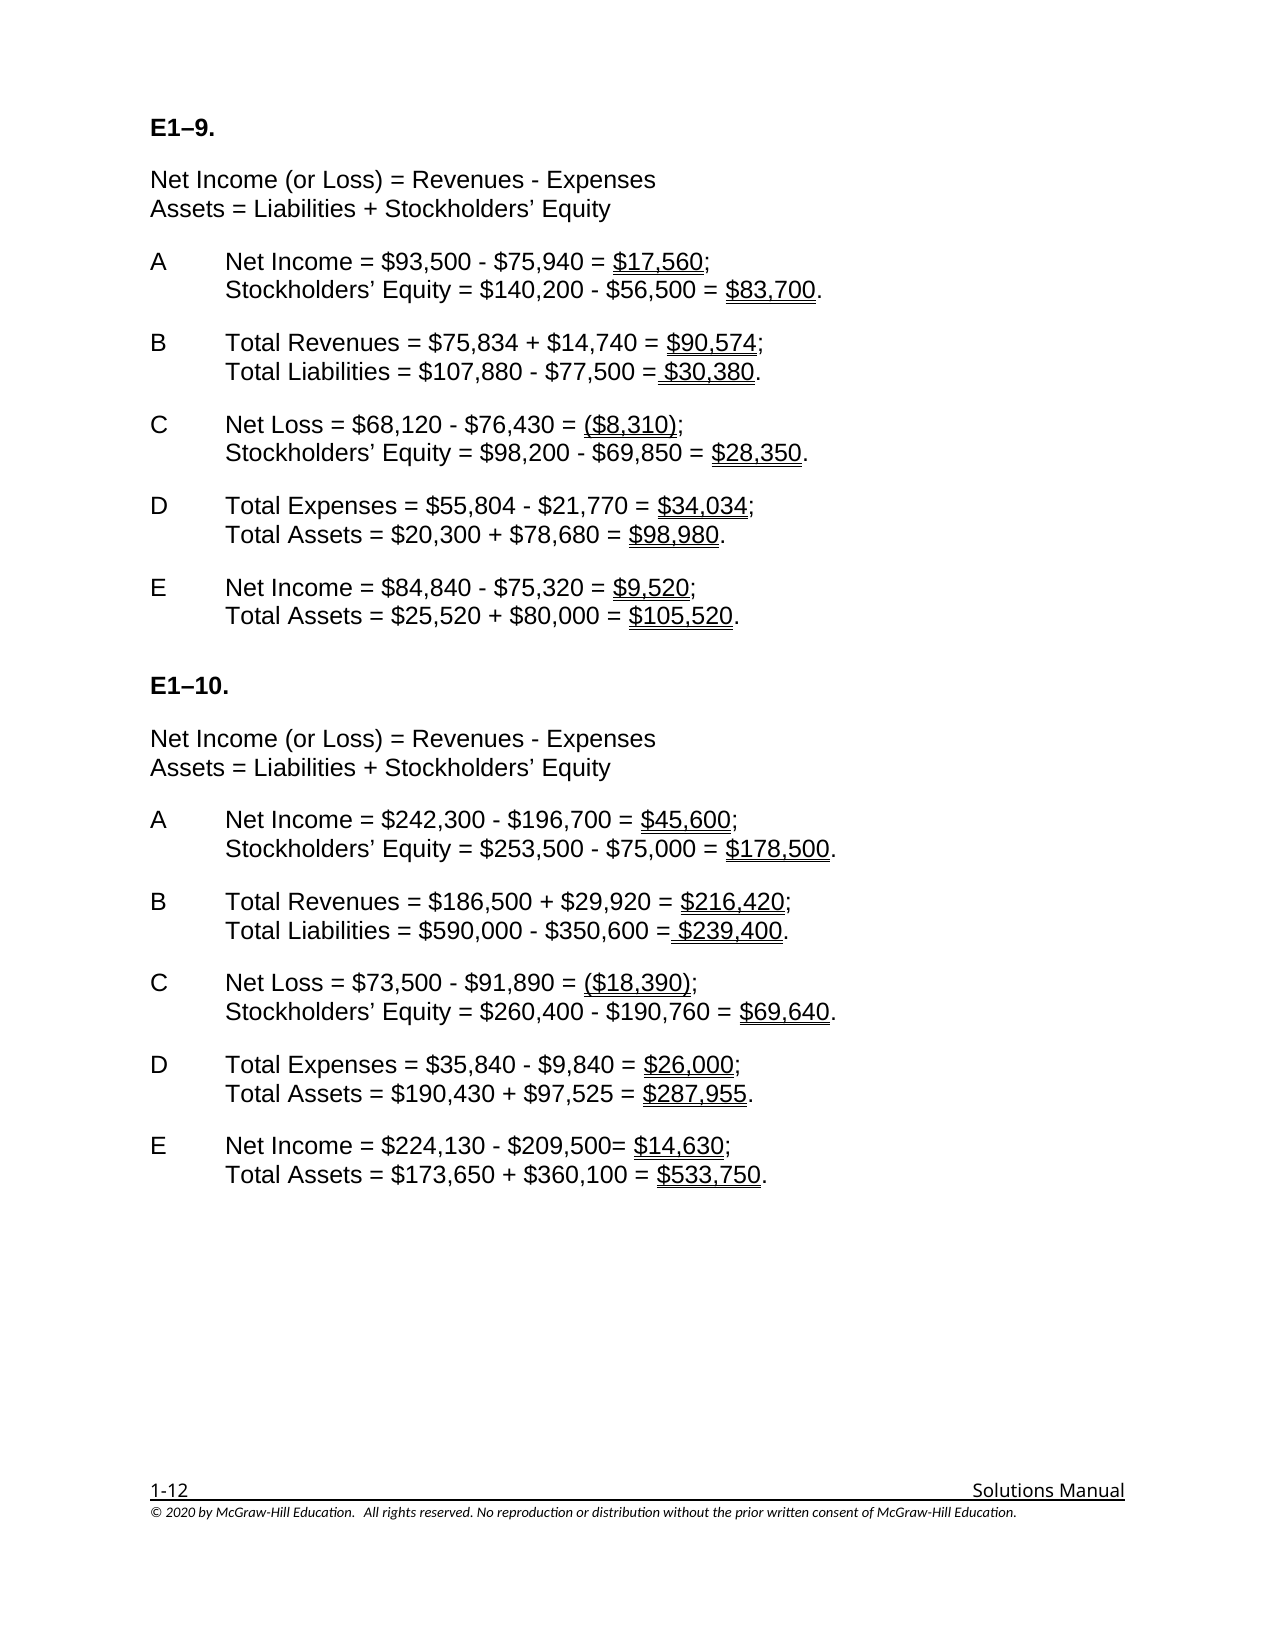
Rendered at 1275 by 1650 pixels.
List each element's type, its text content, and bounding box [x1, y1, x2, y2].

text Total Assets = $20,300 + $78,680 = $98,980. [150, 520, 1125, 548]
text E1–9. [150, 112, 1125, 141]
text E Net Income = $84,840 - $75,320 = $9,520; [150, 572, 1125, 601]
text Assets = Liabilities + Stockholders’ Equity [150, 753, 1125, 781]
text Net Income (or Loss) = Revenues - Expenses [150, 165, 1125, 194]
text E Net Income = $224,130 - $209,500= $14,630; [150, 1131, 1125, 1160]
text Total Liabilities = $590,000 - $350,600 = $239,400. [150, 916, 1125, 944]
text Total Liabilities = $107,880 - $77,500 = $30,380. [150, 357, 1125, 386]
text Assets = Liabilities + Stockholders’ Equity [150, 194, 1125, 223]
text B Total Revenues = $186,500 + $29,920 = $216,420; [150, 887, 1125, 916]
text C Net Loss = $73,500 - $91,890 = ($18,390); [150, 968, 1125, 997]
text Stockholders’ Equity = $140,200 - $56,500 = $83,700. [150, 275, 1125, 304]
text D Total Expenses = $55,804 - $21,770 = $34,034; [150, 491, 1125, 520]
text Stockholders’ Equity = $98,200 - $69,850 = $28,350. [150, 438, 1125, 467]
text Total Assets = $25,520 + $80,000 = $105,520. [150, 601, 1125, 630]
text A Net Income = $93,500 - $75,940 = $17,560; [150, 247, 1125, 275]
text A Net Income = $242,300 - $196,700 = $45,600; [150, 805, 1125, 834]
text Total Assets = $190,430 + $97,525 = $287,955. [150, 1078, 1125, 1107]
text E1–10. [150, 671, 1125, 700]
text B Total Revenues = $75,834 + $14,740 = $90,574; [150, 328, 1125, 357]
text Total Assets = $173,650 + $360,100 = $533,750. [150, 1160, 1125, 1189]
text Stockholders’ Equity = $260,400 - $190,760 = $69,640. [150, 997, 1125, 1026]
text D Total Expenses = $35,840 - $9,840 = $26,000; [150, 1050, 1125, 1078]
text Net Income (or Loss) = Revenues - Expenses [150, 724, 1125, 753]
text Stockholders’ Equity = $253,500 - $75,000 = $178,500. [150, 834, 1125, 863]
text C Net Loss = $68,120 - $76,430 = ($8,310); [150, 409, 1125, 438]
